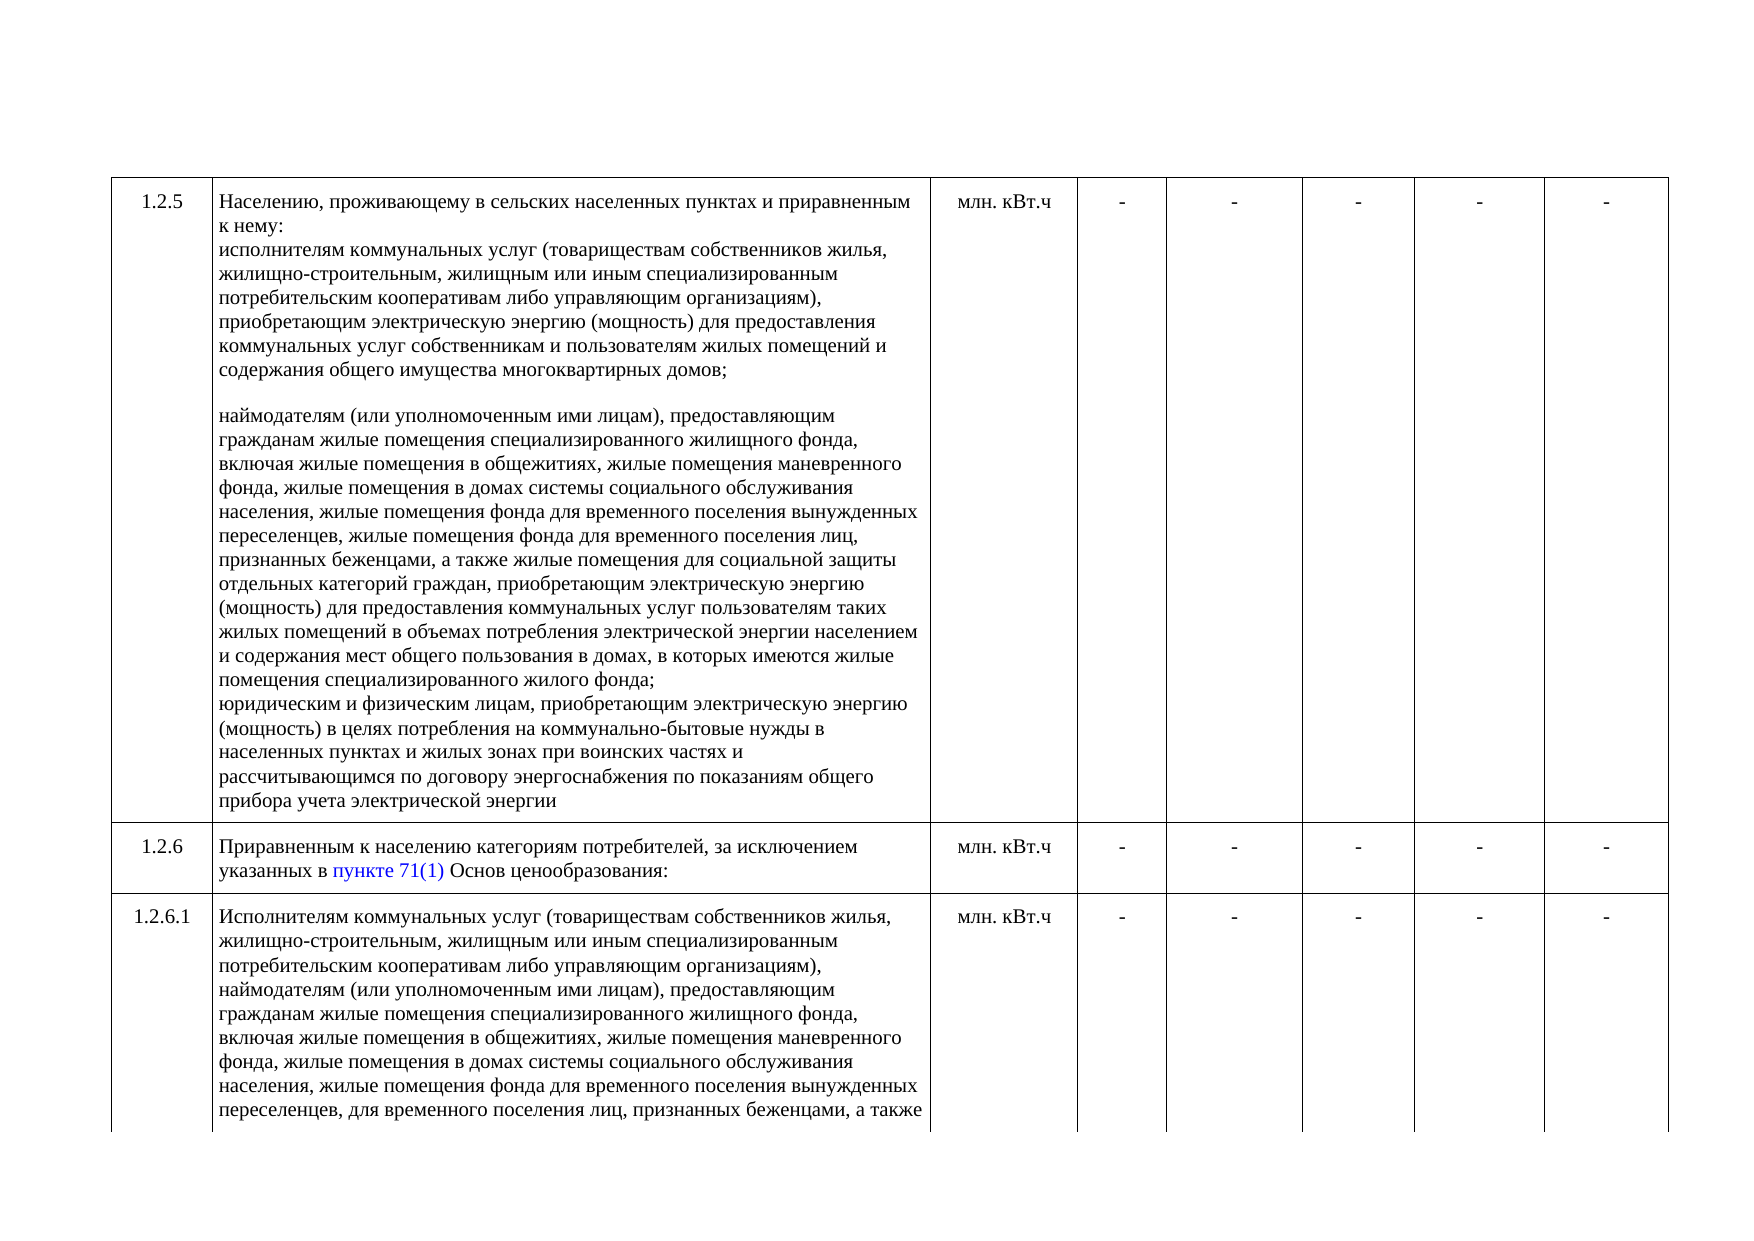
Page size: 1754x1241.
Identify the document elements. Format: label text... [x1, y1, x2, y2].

table_cell - [1545, 894, 1668, 1132]
table_cell - [1415, 823, 1544, 893]
table_cell - [1167, 894, 1302, 1132]
table_cell 1.2.6 [112, 823, 212, 893]
table_cell наймодателям (или уполномоченным ими лицам), предоставляющим гражданам жилые помещения специализированного жилищного фонда, включая жилые помещения в общежитиях, жилые помещения маневренного фонда, жилые помещения в домах системы социального обслуживания населения, жилые помещения фонда для временного поселения вынужденных переселенцев, жилые помещения фонда для временного поселения лиц, признанных беженцами, а также жилые помещения для социальной защиты отдельных категорий граждан, приобретающим электрическую энергию (мощность) для предоставления коммунальных услуг пользователям таких жилых помещений в объемах потребления электрической энергии населением и содержания мест общего пользования в домах, в которых имеются жилые помещения специализированного жилого фонда; юридическим и физическим лицам, приобретающим электрическую энергию (мощность) в целях потребления на коммунально-бытовые нужды в населенных пунктах и жилых зонах при воинских частях и рассчитывающимся по договору энергоснабжения по показаниям общего прибора учета электрической энергии [213, 392, 930, 822]
table_cell [1167, 392, 1302, 822]
table_cell Приравненным к населению категориям потребителей, за исключением указанных в пункте 71(1) Основ ценообразования: [213, 823, 930, 893]
table_cell [931, 392, 1077, 822]
table_cell Населению, проживающему в сельских населенных пунктах и приравненным к нему: исполнителям коммунальных услуг (товариществам собственников жилья, жилищно-строительным, жилищным или иным специализированным потребительским кооперативам либо управляющим организациям), приобретающим электрическую энергию (мощность) для предоставления коммунальных услуг собственникам и пользователям жилых помещений и содержания общего имущества многоквартирных домов; [213, 178, 930, 392]
table_cell - [1303, 894, 1414, 1132]
table_cell [112, 392, 212, 822]
table_cell - [1415, 894, 1544, 1132]
table_cell - [1078, 823, 1166, 893]
table_cell - [1415, 178, 1544, 392]
table_cell - [1078, 894, 1166, 1132]
table_cell [1545, 392, 1668, 822]
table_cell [213, 894, 930, 1132]
table_cell млн. кВт.ч [931, 823, 1077, 893]
table_cell - [1303, 178, 1414, 392]
table_cell млн. кВт.ч [931, 178, 1077, 392]
table_cell - [1545, 823, 1668, 893]
table_cell - [1167, 178, 1302, 392]
table_cell - [1078, 178, 1166, 392]
table_cell 1.2.6.1 [112, 894, 212, 1132]
table_cell - [1545, 178, 1668, 392]
table_cell - [1167, 823, 1302, 893]
table_cell [1415, 392, 1544, 822]
table_cell [1303, 392, 1414, 822]
table_cell [1078, 392, 1166, 822]
table_cell - [1303, 823, 1414, 893]
table_cell 1.2.5 [112, 178, 212, 392]
table_cell млн. кВт.ч [931, 894, 1077, 1132]
